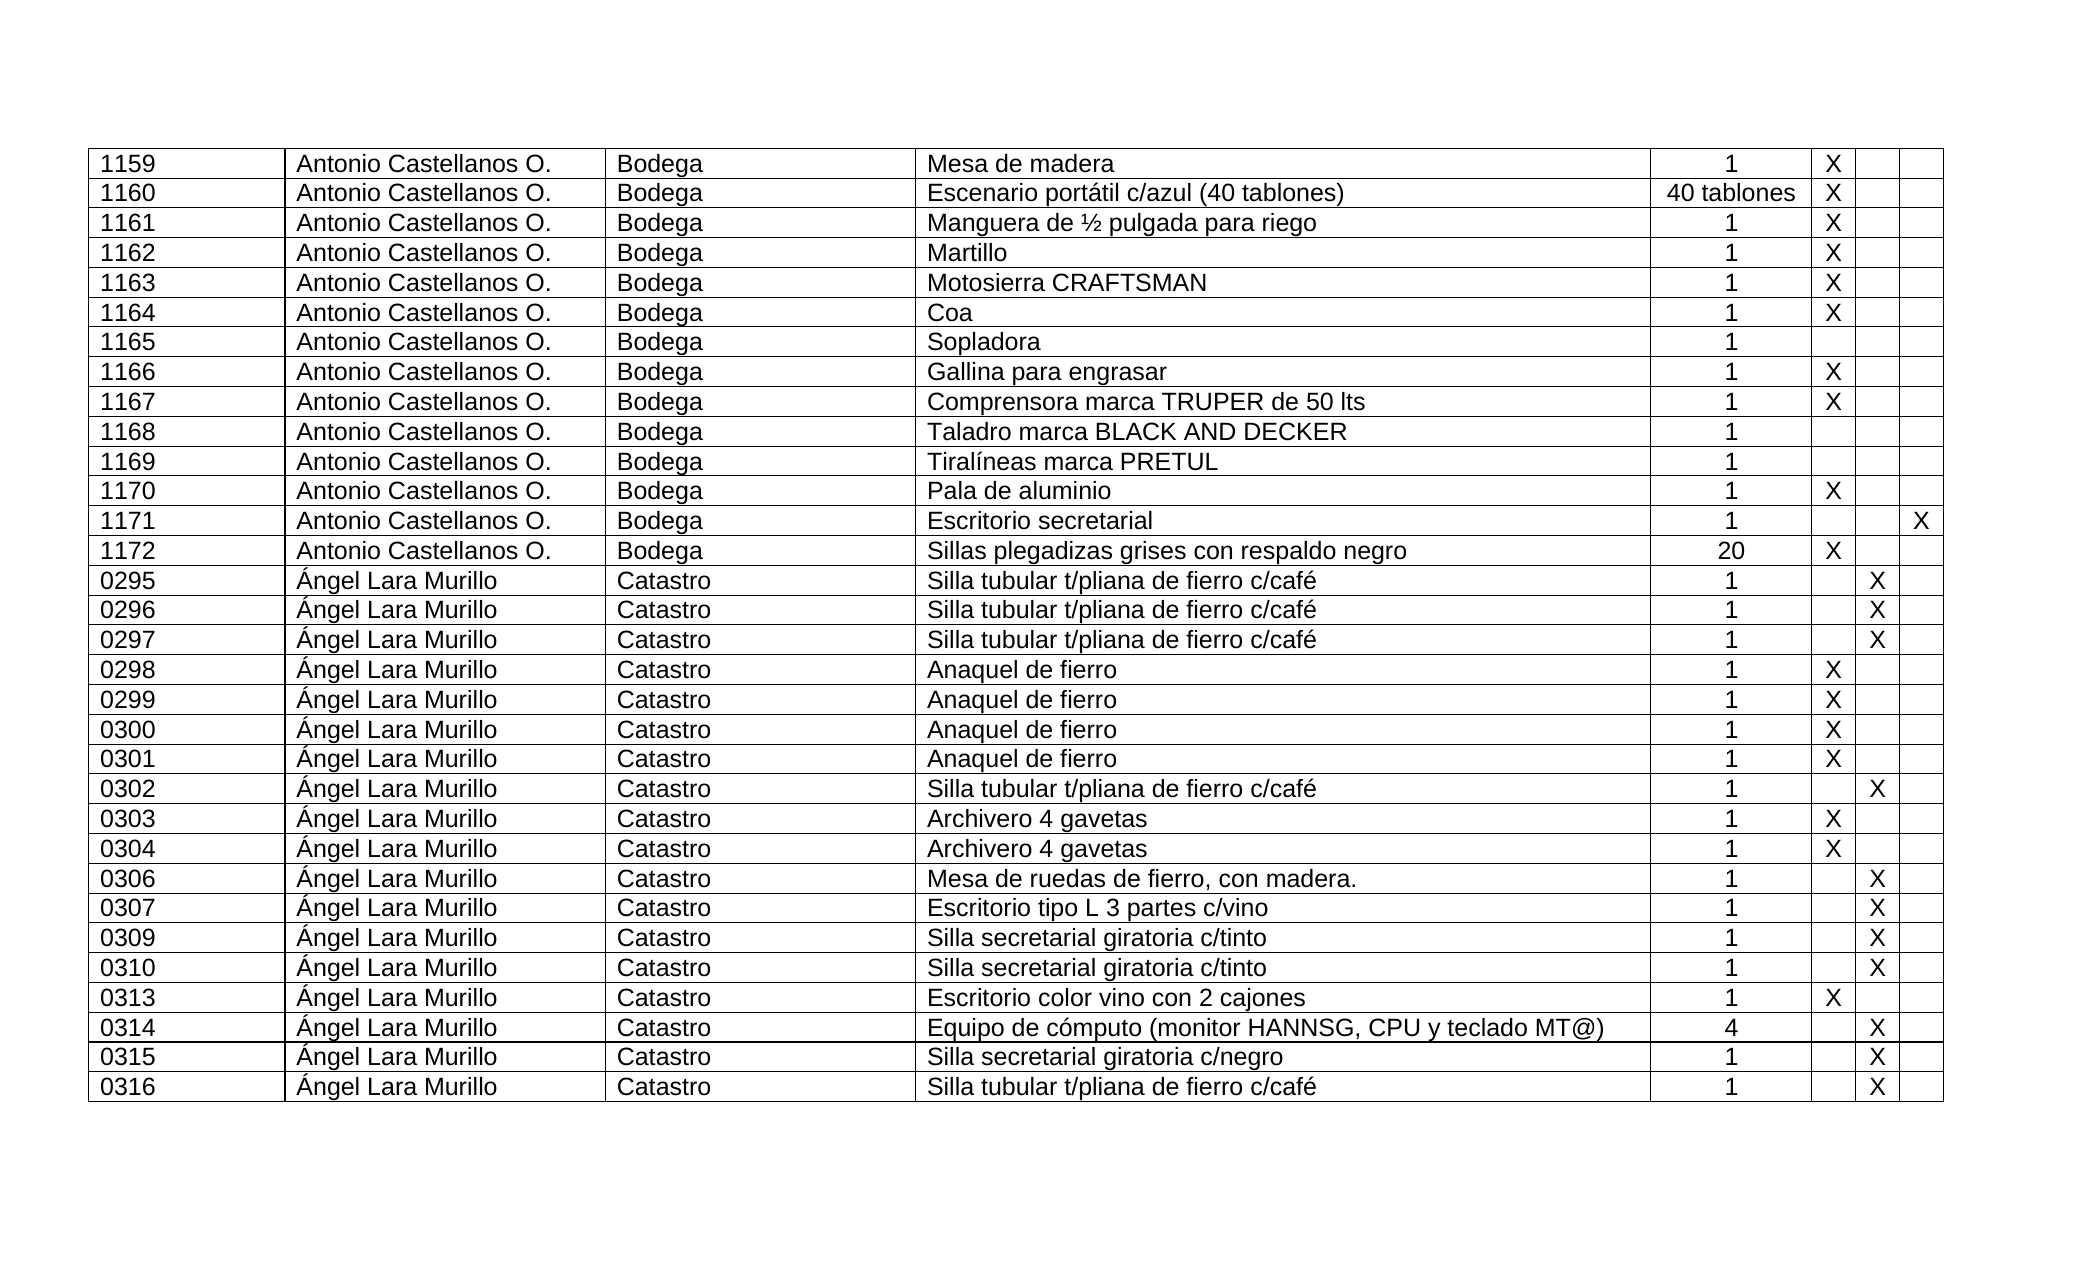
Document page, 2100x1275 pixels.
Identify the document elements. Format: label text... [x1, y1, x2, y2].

table_cell 1 [1651, 804, 1811, 833]
table_cell 1167 [89, 387, 284, 416]
table_cell Sopladora [916, 327, 1650, 356]
table_cell Catastro [606, 953, 915, 982]
table_cell X [1856, 894, 1899, 922]
table_cell [1812, 774, 1855, 803]
table_cell [1856, 447, 1899, 475]
table_cell Antonio Castellanos O. [286, 238, 605, 267]
table_cell [1900, 685, 1943, 714]
table_cell [1812, 1013, 1855, 1041]
table_cell [1812, 953, 1855, 982]
table_cell [1812, 923, 1855, 952]
table_cell X [1812, 536, 1855, 565]
table_cell Antonio Castellanos O. [286, 327, 605, 356]
table_cell 1 [1651, 268, 1811, 297]
table_cell Escritorio secretarial [916, 506, 1650, 535]
table_cell Bodega [606, 208, 915, 237]
table_cell [1812, 417, 1855, 446]
table_cell 1 [1651, 715, 1811, 743]
table_cell [1900, 417, 1943, 446]
table_cell Ángel Lara Murillo [286, 596, 605, 624]
table_cell 1 [1651, 476, 1811, 505]
table_cell [1900, 596, 1943, 624]
table_cell 1 [1651, 208, 1811, 237]
table_cell [1900, 357, 1943, 386]
table_cell Catastro [606, 834, 915, 863]
table_cell Ángel Lara Murillo [286, 566, 605, 594]
table_cell [1900, 179, 1943, 207]
table_cell 0295 [89, 566, 284, 594]
table_cell 4 [1651, 1013, 1811, 1041]
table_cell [916, 1072, 1650, 1101]
table_cell [1900, 625, 1943, 654]
table_cell Catastro [606, 1072, 915, 1101]
table_cell 0314 [89, 1013, 284, 1041]
table_cell Antonio Castellanos O. [286, 268, 605, 297]
table_cell 0298 [89, 655, 284, 684]
table_cell Escenario portátil c/azul (40 tablones) [916, 179, 1650, 207]
table_cell Catastro [606, 596, 915, 624]
table_cell [1812, 894, 1855, 922]
table_cell Catastro [606, 864, 915, 892]
table_cell 1 [1651, 1043, 1811, 1071]
table_cell [1900, 327, 1943, 356]
table_cell [1856, 745, 1899, 773]
table_cell Antonio Castellanos O. [286, 387, 605, 416]
table_cell Silla tubular t/pliana de fierro c/café [916, 566, 1650, 594]
table_cell 0304 [89, 834, 284, 863]
table_cell 0302 [89, 774, 284, 803]
table_cell [1900, 298, 1943, 326]
table_cell Catastro [606, 1013, 915, 1041]
table_cell 1 [1651, 417, 1811, 446]
table_cell Comprensora marca TRUPER de 50 lts [916, 387, 1650, 416]
table_cell Ángel Lara Murillo [286, 1072, 605, 1101]
table_cell 1 [1651, 298, 1811, 326]
table_cell [1900, 1043, 1943, 1071]
table_cell [1856, 149, 1899, 177]
table_cell [1812, 1072, 1855, 1101]
table_cell 1 [1651, 447, 1811, 475]
table_cell Ángel Lara Murillo [286, 745, 605, 773]
table_cell 1 [1651, 864, 1811, 892]
table_cell 0303 [89, 804, 284, 833]
table_cell [1812, 596, 1855, 624]
table_cell X [1812, 268, 1855, 297]
table_cell Antonio Castellanos O. [286, 208, 605, 237]
table_cell [1900, 536, 1943, 565]
table_cell [1856, 298, 1899, 326]
table_cell [1900, 894, 1943, 922]
table_cell 20 [1651, 536, 1811, 565]
table_cell 1170 [89, 476, 284, 505]
table_cell 1163 [89, 268, 284, 297]
table_cell [1900, 1013, 1943, 1041]
table_cell X [1812, 655, 1855, 684]
table_cell X [1856, 774, 1899, 803]
table_cell 1169 [89, 447, 284, 475]
table_cell 0309 [89, 923, 284, 952]
table_cell Escritorio tipo L 3 partes c/vino [916, 894, 1650, 922]
table_cell Ángel Lara Murillo [286, 715, 605, 743]
table_cell Bodega [606, 476, 915, 505]
table_cell [1856, 238, 1899, 267]
table_cell Motosierra CRAFTSMAN [916, 268, 1650, 297]
table_cell X [1812, 179, 1855, 207]
table_cell Ángel Lara Murillo [286, 774, 605, 803]
table_cell Ángel Lara Murillo [286, 983, 605, 1012]
table_cell X [1812, 149, 1855, 177]
table_cell [1856, 655, 1899, 684]
table_cell Bodega [606, 387, 915, 416]
table_cell Antonio Castellanos O. [286, 506, 605, 535]
table_cell Anaquel de fierro [916, 715, 1650, 743]
table_cell Antonio Castellanos O. [286, 476, 605, 505]
table_cell [1812, 1043, 1855, 1071]
table_cell 1166 [89, 357, 284, 386]
table_cell X [1856, 625, 1899, 654]
table_cell Silla secretarial giratoria c/negro [916, 1043, 1650, 1071]
table_cell [1856, 685, 1899, 714]
table_cell [1812, 327, 1855, 356]
table_cell X [1856, 953, 1899, 982]
table_cell [1812, 625, 1855, 654]
table_cell X [1812, 208, 1855, 237]
table_cell 1160 [89, 179, 284, 207]
table_cell Ángel Lara Murillo [286, 655, 605, 684]
table_cell Ángel Lara Murillo [286, 625, 605, 654]
table_cell X [1812, 804, 1855, 833]
table_cell Catastro [606, 1043, 915, 1071]
table_cell 1 [1651, 357, 1811, 386]
table_cell X [1812, 238, 1855, 267]
table_cell [1812, 506, 1855, 535]
table_cell Silla tubular t/pliana de fierro c/café [916, 596, 1650, 624]
table_cell Bodega [606, 238, 915, 267]
table_cell [1856, 357, 1899, 386]
table_cell Catastro [606, 774, 915, 803]
table_cell Catastro [606, 715, 915, 743]
table_cell [1900, 953, 1943, 982]
table_cell Bodega [606, 506, 915, 535]
table_cell 1 [1651, 149, 1811, 177]
table_cell X [1812, 357, 1855, 386]
table_cell [1856, 715, 1899, 743]
table_cell X [1812, 983, 1855, 1012]
table_cell 0306 [89, 864, 284, 892]
table_cell 1159 [89, 149, 284, 177]
table_cell Antonio Castellanos O. [286, 298, 605, 326]
table_cell 1171 [89, 506, 284, 535]
table_cell 0301 [89, 745, 284, 773]
table_cell [1856, 983, 1899, 1012]
table_cell [1812, 864, 1855, 892]
table_cell [1900, 983, 1943, 1012]
table_cell 1172 [89, 536, 284, 565]
table_cell [1900, 864, 1943, 892]
table_cell [1900, 566, 1943, 594]
table_cell [1900, 834, 1943, 863]
table_cell X [1812, 298, 1855, 326]
table_cell Catastro [606, 983, 915, 1012]
table_cell [1812, 447, 1855, 475]
table_cell Bodega [606, 327, 915, 356]
table_cell Anaquel de fierro [916, 655, 1650, 684]
table_cell 1 [1651, 387, 1811, 416]
table_cell Catastro [606, 894, 915, 922]
table_cell [1856, 387, 1899, 416]
table_cell Catastro [606, 566, 915, 594]
table_cell X [1812, 745, 1855, 773]
table_cell 1 [1651, 685, 1811, 714]
table_cell X [1856, 1013, 1899, 1041]
table_cell Manguera de ½ pulgada para riego [916, 208, 1650, 237]
table_cell Silla secretarial giratoria c/tinto [916, 953, 1650, 982]
table_cell X [1856, 1043, 1899, 1071]
table_cell Catastro [606, 745, 915, 773]
table_cell [1856, 476, 1899, 505]
table_cell Catastro [606, 923, 915, 952]
table_cell 1 [1651, 506, 1811, 535]
table_cell Antonio Castellanos O. [286, 357, 605, 386]
table_cell Bodega [606, 357, 915, 386]
table_cell Ángel Lara Murillo [286, 894, 605, 922]
table_cell 1 [1651, 655, 1811, 684]
table_cell Bodega [606, 536, 915, 565]
table_cell Archivero 4 gavetas [916, 834, 1650, 863]
table_cell Mesa de ruedas de fierro, con madera. [916, 864, 1650, 892]
table_cell Coa [916, 298, 1650, 326]
table_cell [1856, 268, 1899, 297]
table_cell X [1856, 864, 1899, 892]
table_cell Tiralíneas marca PRETUL [916, 447, 1650, 475]
table_cell Silla secretarial giratoria c/tinto [916, 923, 1650, 952]
table_cell Archivero 4 gavetas [916, 804, 1650, 833]
table_cell X [1812, 476, 1855, 505]
table_cell 0300 [89, 715, 284, 743]
table_cell Ángel Lara Murillo [286, 1043, 605, 1071]
table_cell Antonio Castellanos O. [286, 417, 605, 446]
table_cell 40 tablones [1651, 179, 1811, 207]
table_cell Ángel Lara Murillo [286, 923, 605, 952]
table_cell [1856, 417, 1899, 446]
table_cell Catastro [606, 655, 915, 684]
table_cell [286, 149, 605, 177]
table_cell X [1812, 834, 1855, 863]
table_cell X [1856, 566, 1899, 594]
table_cell [1900, 715, 1943, 743]
table_cell 1168 [89, 417, 284, 446]
table_cell 1 [1651, 834, 1811, 863]
table_cell [1856, 179, 1899, 207]
table_cell Anaquel de fierro [916, 745, 1650, 773]
table_cell X [1812, 387, 1855, 416]
table_cell Gallina para engrasar [916, 357, 1650, 386]
table_cell Catastro [606, 625, 915, 654]
table_cell 1164 [89, 298, 284, 326]
table_cell Antonio Castellanos O. [286, 179, 605, 207]
table_cell Ángel Lara Murillo [286, 864, 605, 892]
table_cell [1900, 655, 1943, 684]
table_cell Anaquel de fierro [916, 685, 1650, 714]
table_cell [1856, 804, 1899, 833]
table_cell [1900, 208, 1943, 237]
table_cell Ángel Lara Murillo [286, 1013, 605, 1041]
table_cell Catastro [606, 804, 915, 833]
table_cell 0315 [89, 1043, 284, 1071]
table_cell [1900, 476, 1943, 505]
table_cell Catastro [606, 685, 915, 714]
table_cell [1900, 268, 1943, 297]
table_cell Equipo de cómputo (monitor HANNSG, CPU y teclado MT@) [916, 1013, 1650, 1041]
table_cell 0296 [89, 596, 284, 624]
table_cell 1161 [89, 208, 284, 237]
table_cell Pala de aluminio [916, 476, 1650, 505]
table_cell Ángel Lara Murillo [286, 685, 605, 714]
table_cell Bodega [606, 447, 915, 475]
table_cell Silla tubular t/pliana de fierro c/café [916, 625, 1650, 654]
table_cell [1900, 923, 1943, 952]
table_cell 1 [1651, 566, 1811, 594]
table_cell Silla tubular t/pliana de fierro c/café [916, 774, 1650, 803]
table_cell [1900, 149, 1943, 177]
table_cell Taladro marca BLACK AND DECKER [916, 417, 1650, 446]
table_cell 1 [1651, 953, 1811, 982]
table_cell Sillas plegadizas grises con respaldo negro [916, 536, 1650, 565]
table_cell [1900, 1072, 1943, 1101]
table_cell [1900, 238, 1943, 267]
table_cell [1900, 447, 1943, 475]
table_cell Escritorio color vino con 2 cajones [916, 983, 1650, 1012]
table_cell 0310 [89, 953, 284, 982]
table_cell [1856, 834, 1899, 863]
table_cell X [1812, 715, 1855, 743]
table_cell 1 [1651, 745, 1811, 773]
table_cell [1856, 208, 1899, 237]
table_cell 1162 [89, 238, 284, 267]
table_cell [1900, 745, 1943, 773]
table_cell 1 [1651, 327, 1811, 356]
table_cell 1 [1651, 625, 1811, 654]
table_cell Ángel Lara Murillo [286, 804, 605, 833]
table_cell 1 [1651, 923, 1811, 952]
table_cell 0307 [89, 894, 284, 922]
table_cell 0297 [89, 625, 284, 654]
table_cell 1 [1651, 596, 1811, 624]
table_cell Antonio Castellanos O. [286, 447, 605, 475]
table_cell Bodega [606, 179, 915, 207]
table_cell X [1856, 1072, 1899, 1101]
table_cell [1856, 506, 1899, 535]
table_cell [1900, 804, 1943, 833]
table_cell 0299 [89, 685, 284, 714]
table_cell Ángel Lara Murillo [286, 953, 605, 982]
table_cell Martillo [916, 238, 1650, 267]
table_cell Bodega [606, 298, 915, 326]
table_cell 1 [1651, 983, 1811, 1012]
table_cell Ángel Lara Murillo [286, 834, 605, 863]
table_cell 0313 [89, 983, 284, 1012]
table_cell Bodega [606, 417, 915, 446]
table_cell [1856, 536, 1899, 565]
table_cell X [1856, 923, 1899, 952]
table_cell 1 [1651, 238, 1811, 267]
table_cell Antonio Castellanos O. [286, 536, 605, 565]
table_cell 1165 [89, 327, 284, 356]
table_cell 1 [1651, 774, 1811, 803]
table_cell X [1900, 506, 1943, 535]
table_cell [1900, 387, 1943, 416]
table_cell X [1856, 596, 1899, 624]
table_cell Mesa de madera [916, 149, 1650, 177]
table_cell Bodega [606, 268, 915, 297]
table_cell Bodega [606, 149, 915, 177]
table_cell 1 [1651, 894, 1811, 922]
table_cell [1900, 774, 1943, 803]
table_cell [1856, 327, 1899, 356]
table_cell X [1812, 685, 1855, 714]
table_cell 0316 [89, 1072, 284, 1101]
table_cell [1812, 566, 1855, 594]
table_cell 1 [1651, 1072, 1811, 1101]
